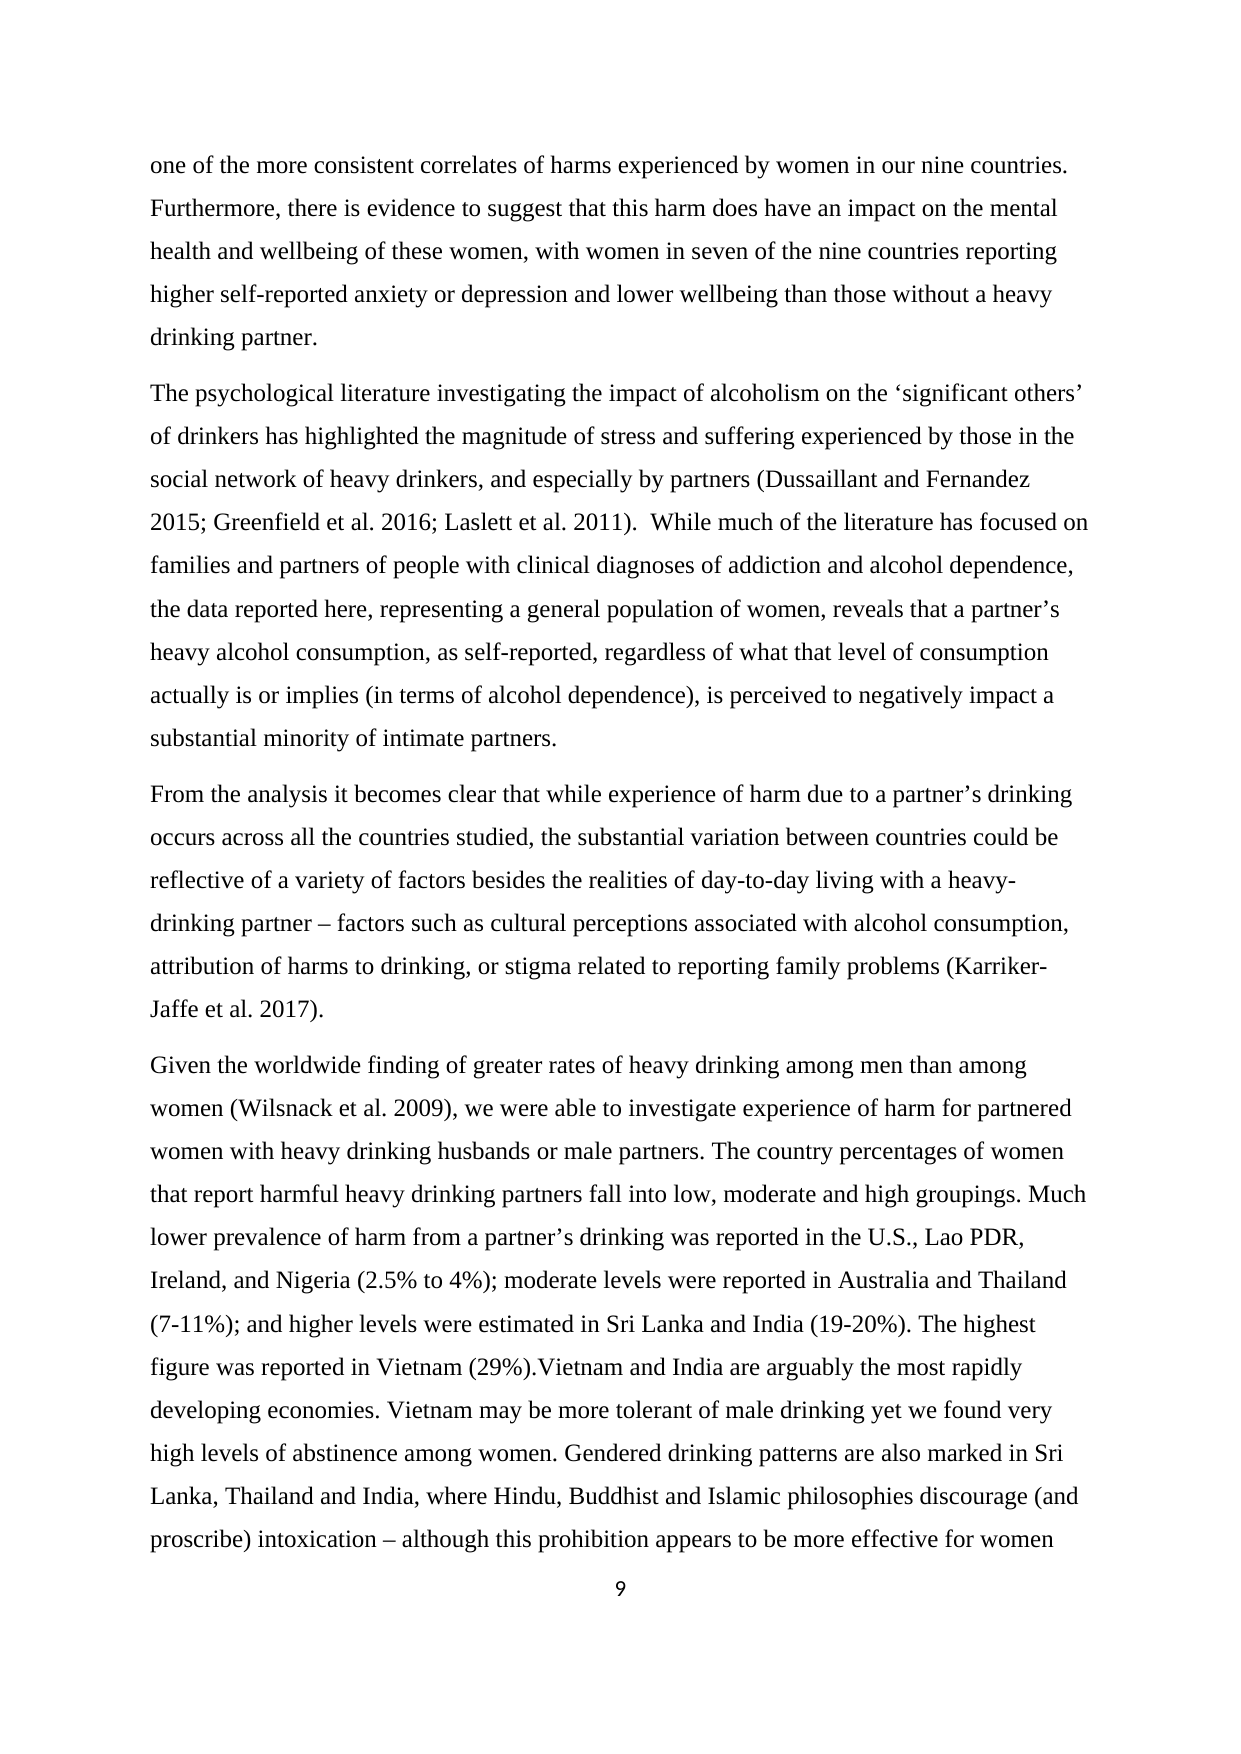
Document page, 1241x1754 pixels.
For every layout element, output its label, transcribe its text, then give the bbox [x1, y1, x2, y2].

text From the analysis it becomes clear that while experience of harm due to a partner’s drinking occurs across all the countries studied, the substantial variation between countries could be reflective of a variety of factors besides the realities of day-to-day living with a heavy-drinking partner – factors such as cultural perceptions associated with alcohol consumption, attribution of harms to drinking, or stigma related to reporting family problems (Karriker-Jaffe et al. 2017). [150, 779, 1090, 1023]
text The psychological literature investigating the impact of alcoholism on the ‘significant others’ of drinkers has highlighted the magnitude of stress and suffering experienced by those in the social network of heavy drinkers, and especially by partners (Dussaillant and Fernandez 2015; Greenfield et al. 2016; Laslett et al. 2011). While much of the literature has focused on families and partners of people with clinical diagnoses of addiction and alcohol dependence, the data reported here, representing a general population of women, reveals that a partner’s heavy alcohol consumption, as self-reported, regardless of what that level of consumption actually is or implies (in terms of alcohol dependence), is perceived to negatively impact a substantial minority of intimate partners. [150, 378, 1090, 752]
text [150, 150, 1090, 351]
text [150, 1050, 1090, 1553]
